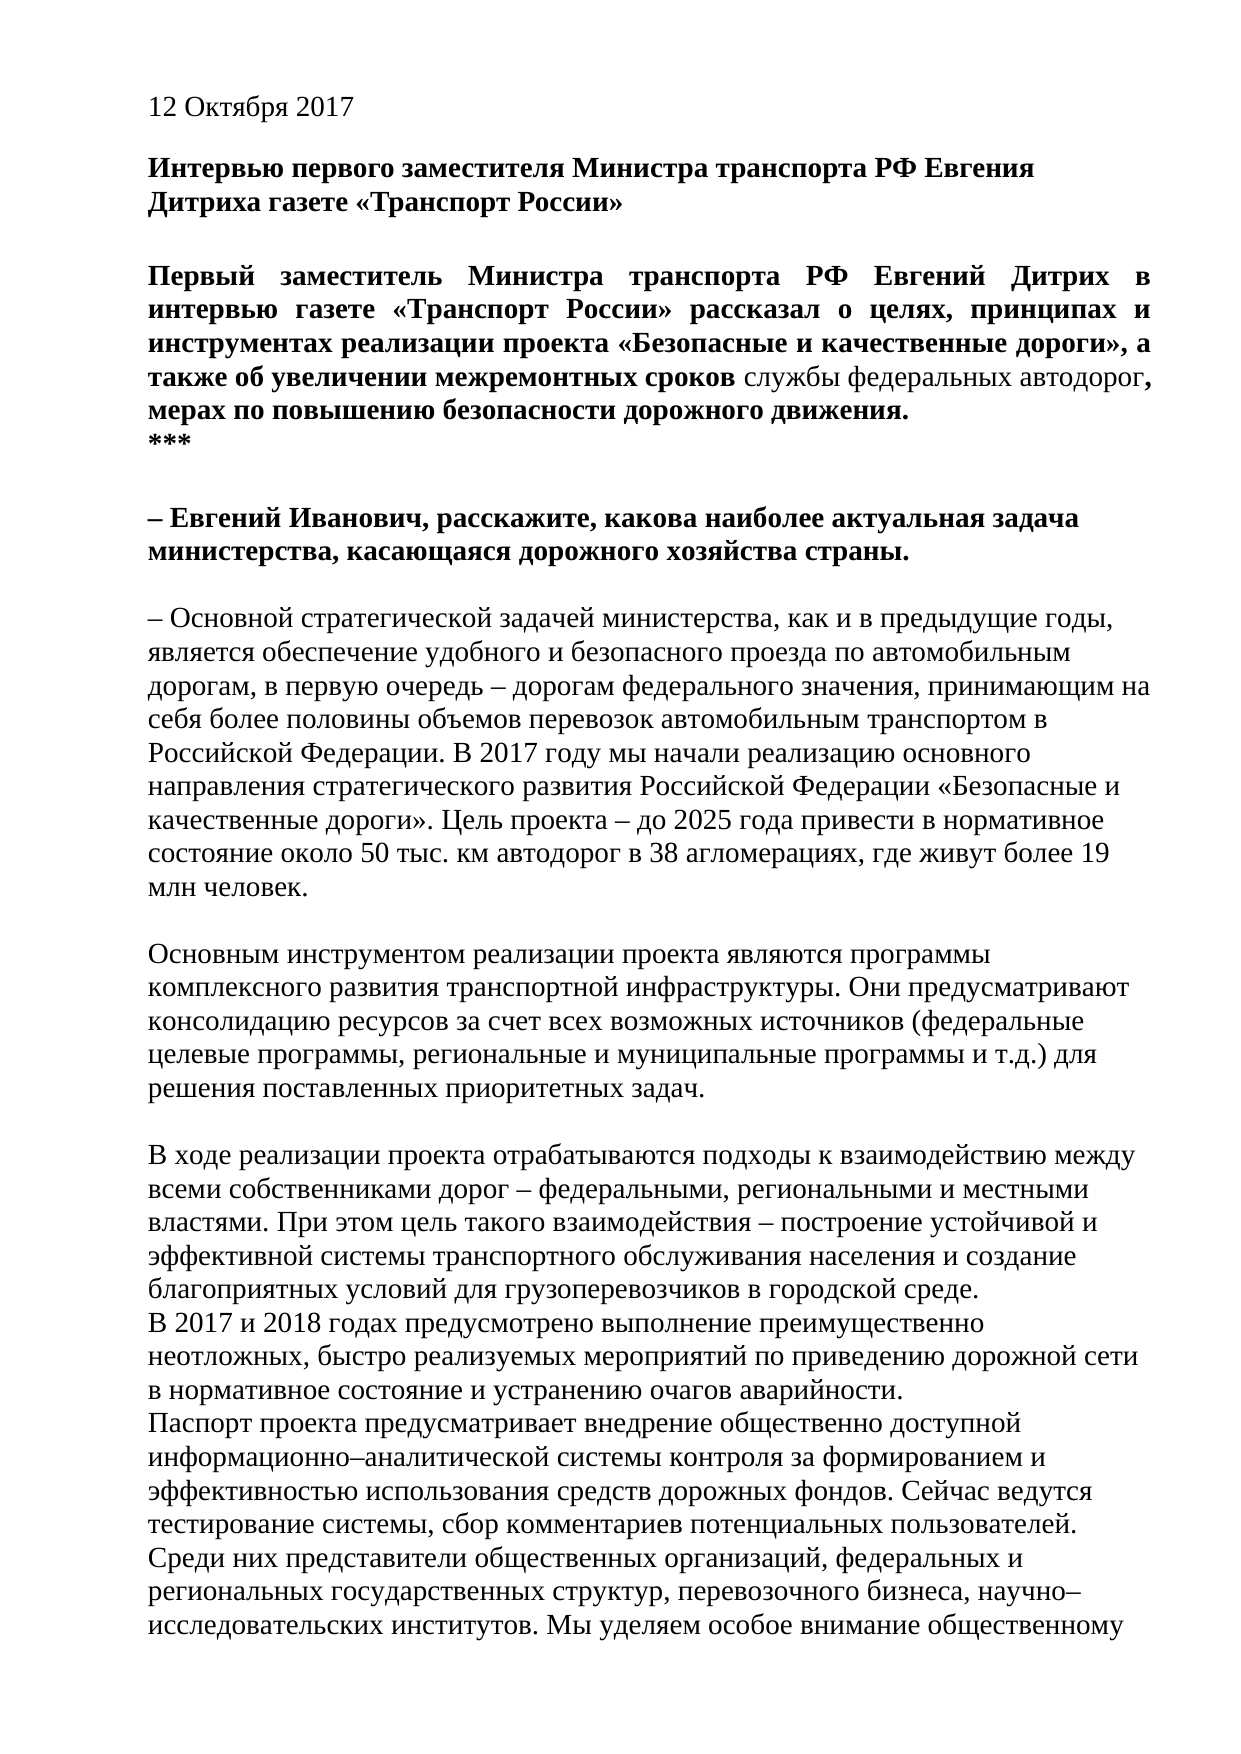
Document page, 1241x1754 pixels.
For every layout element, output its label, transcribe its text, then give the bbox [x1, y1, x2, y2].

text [148, 1104, 1152, 1640]
text Первый заместитель Министра транспорта РФ Евгений Дитрих в интервью газете «Транспорт России» рассказал о целях, принципах и инструментах реализации проекта «Безопасные и качественные дороги», а также об увеличении межремонтных сроков службы федеральных автодорог, мерах по повышению безопасности дорожного движения. [148, 258, 1152, 426]
text – Основной стратегической задачей министерства, как и в предыдущие годы, является обеспечение удобного и безопасного проезда по автомобильным дорогам, в первую очередь – дорогам федерального значения, принимающим на себя более половины объемов перевозок автомобильным транспортом в Российской Федерации. В 2017 году мы начали реализацию основного направления стратегического развития Российской Федерации «Безопасные и качественные дороги». Цель проекта – до 2025 года привести в нормативное состояние около 50 тыс. км автодорог в 38 агломерациях, где живут более 19 млн человек. [148, 601, 1152, 902]
text Основным инструментом реализации проекта являются программы комплексного развития транспортной инфраструктуры. Они предусматривают консолидацию ресурсов за счет всех возможных источников (федеральные целевые программы, региональные и муниципальные программы и т.д.) для решения поставленных приоритетных задач. [148, 902, 1152, 1104]
subtitle Интервью первого заместителя Министра транспорта РФ Евгения Дитриха газете «Транспорт России» [148, 150, 1152, 217]
subtitle *** [148, 426, 1152, 459]
text 12 Октября 2017 [148, 89, 1152, 122]
text – Евгений Иванович, расскажите, какова наиболее актуальная задача министерства, касающаяся дорожного хозяйства страны. [148, 500, 1152, 567]
